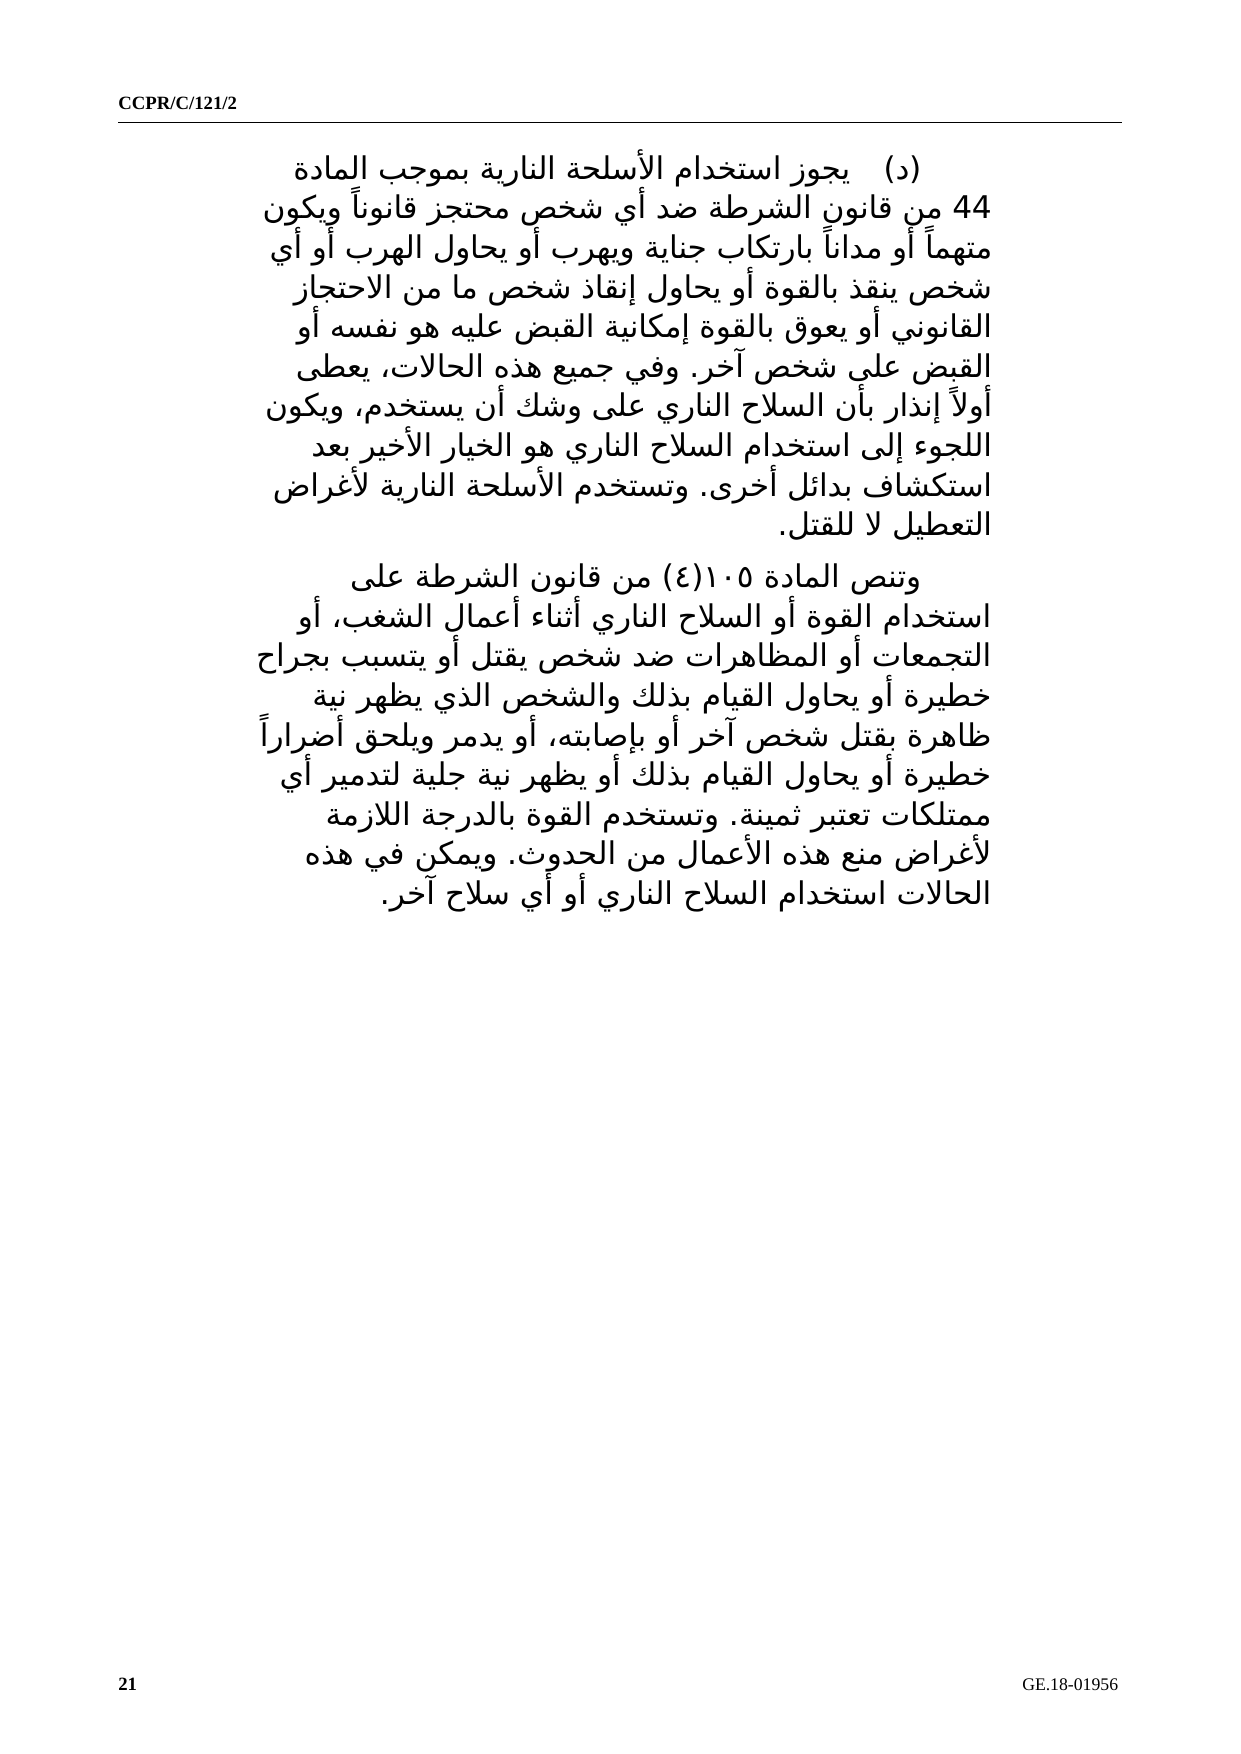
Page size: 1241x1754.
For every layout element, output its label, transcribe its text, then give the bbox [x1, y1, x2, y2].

text (د) يجوز استخدام الأسلحة النارية بموجب المادة 44 من قانون الشرطة ضد أي شخص محتجز قانوناً ويكون متهماً أو مداناً بارتكاب جناية ويهرب أو يحاول الهرب أو أي شخص ينقذ بالقوة أو يحاول إنقاذ شخص ما من الاحتجاز القانوني أو يعوق بالقوة إمكانية القبض عليه هو نفسه أو القبض على شخص آخر. وفي جميع هذه الحالات، يعطى أولاً إنذار بأن السلاح الناري على وشك أن يستخدم، ويكون اللجوء إلى استخدام السلاح الناري هو الخيار الأخير بعد استكشاف بدائل أخرى. وتستخدم الأسلحة النارية لأغراض التعطيل لا للقتل. [248, 148, 992, 543]
text وتنص المادة ١٠٥(٤) من قانون الشرطة على استخدام القوة أو السلاح الناري أثناء أعمال الشغب، أو التجمعات أو المظاهرات ضد شخص يقتل أو يتسبب بجراح خطيرة أو يحاول القيام بذلك والشخص الذي يظهر نية ظاهرة بقتل شخص آخر أو بإصابته، أو يدمر ويلحق أضراراً خطيرة أو يحاول القيام بذلك أو يظهر نية جلية لتدمير أي ممتلكات تعتبر ثمينة. وتستخدم القوة بالدرجة اللازمة لأغراض منع هذه الأعمال من الحدوث. ويمكن في هذه الحالات استخدام السلاح الناري أو أي سلاح آخر. [248, 556, 992, 912]
